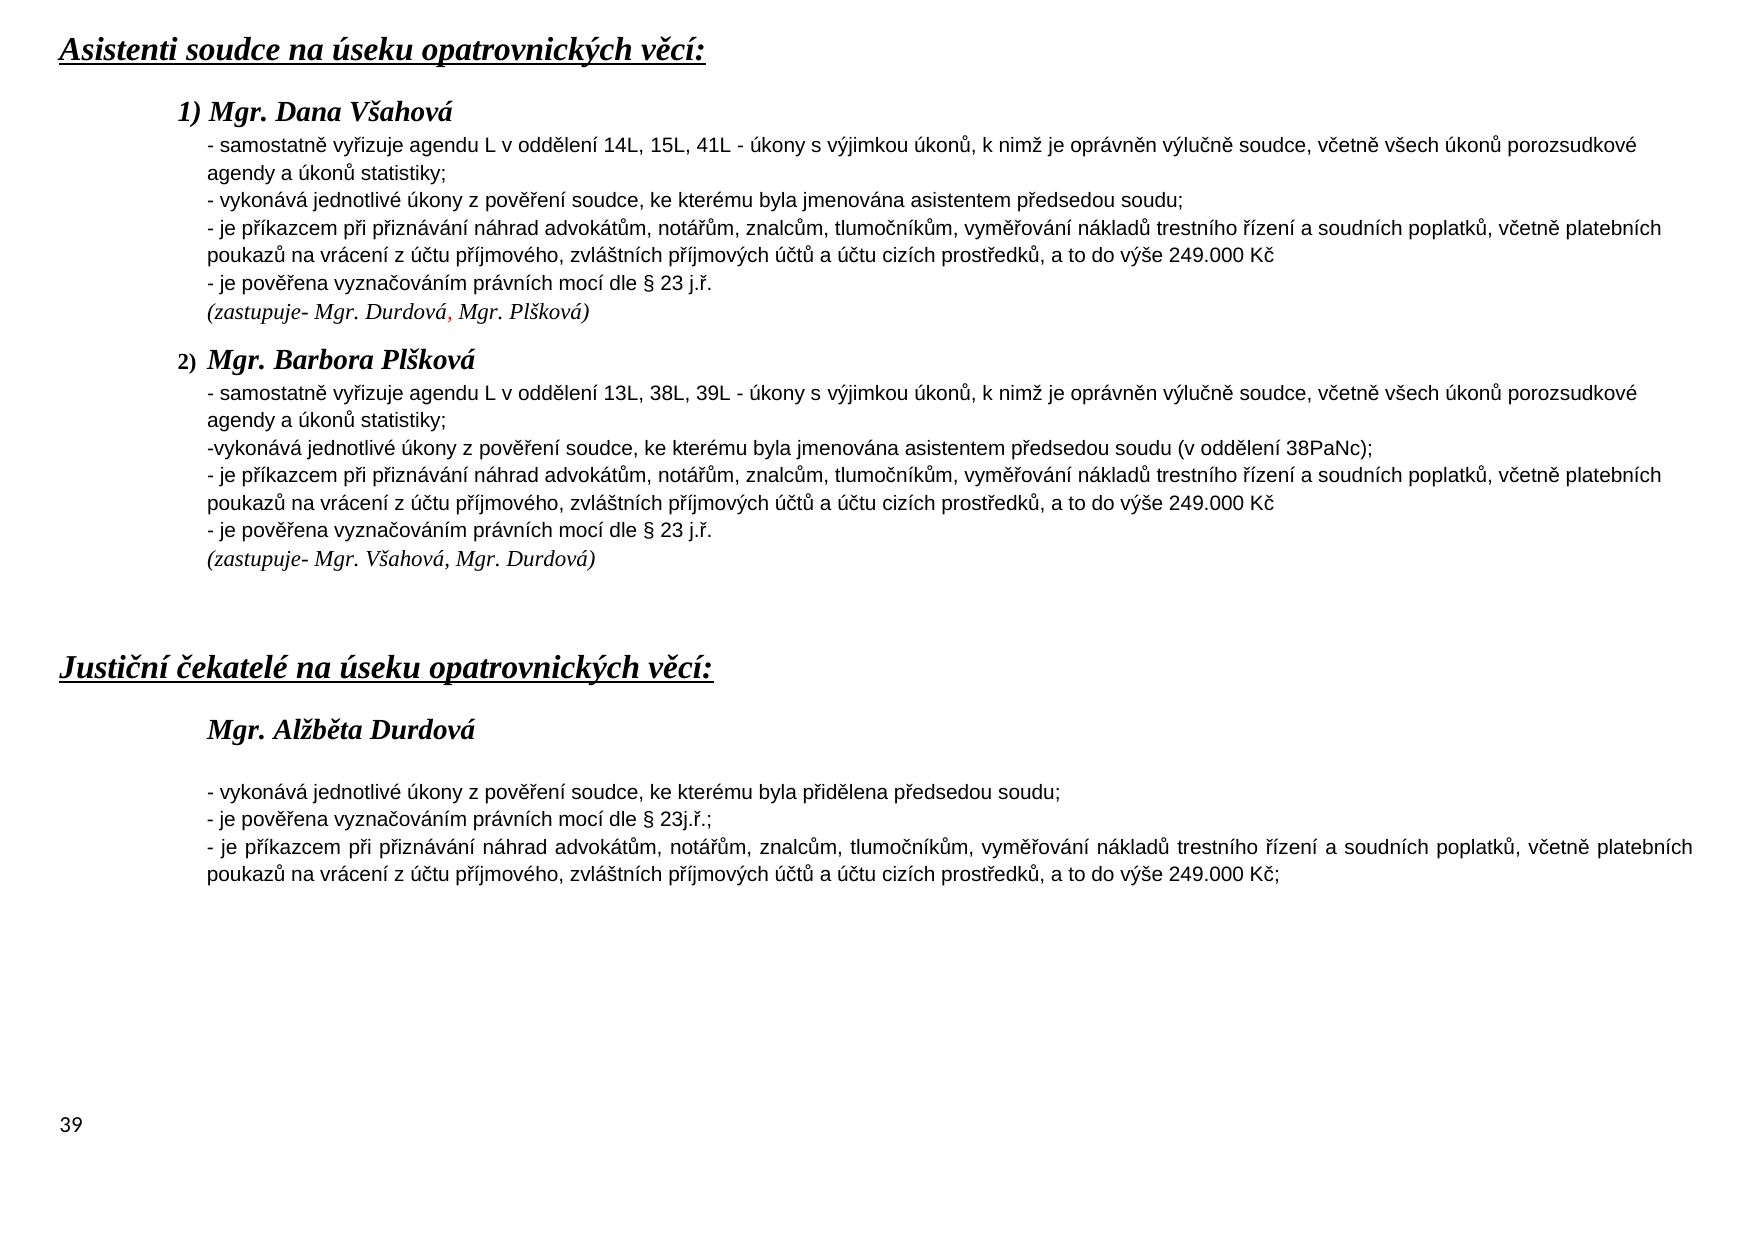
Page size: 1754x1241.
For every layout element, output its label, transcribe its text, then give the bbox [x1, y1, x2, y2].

text - je pověřena vyznačováním právních mocí dle § 23 j.ř. [207, 518, 1695, 542]
text - samostatně vyřizuje agendu L v oddělení 14L, 15L, 41L - úkony s výjimkou úkonů, k nimž je oprávněn výlučně soudce, včetně všech úkonů porozsudkové agendy a úkonů statistiky; [207, 133, 1695, 184]
text 1) Mgr. Dana Všahová [59, 94, 1695, 128]
text - vykonává jednotlivé úkony z pověření soudce, ke kterému byla přidělena předsedou soudu; [133, 779, 1695, 803]
text 2) Mgr. Barbora Plšková [133, 342, 1695, 376]
text (zastupuje- Mgr. Všahová, Mgr. Durdová) [133, 546, 1695, 572]
text Mgr. Alžběta Durdová [133, 712, 1695, 746]
text Justiční čekatelé na úseku opatrovnických věcí: [59, 648, 1695, 686]
text Asistenti soudce na úseku opatrovnických věcí: [59, 29, 1695, 68]
text - je pověřena vyznačováním právních mocí dle § 23j.ř.; [207, 807, 1695, 831]
text - je příkazcem při přiznávání náhrad advokátům, notářům, znalcům, tlumočníkům, vyměřování nákladů trestního řízení a soudních poplatků, včetně platebních poukazů na vrácení z účtu příjmového, zvláštních příjmových účtů a účtu cizích prostředků, a to do výše 249.000 Kč [207, 463, 1695, 514]
text - samostatně vyřizuje agendu L v oddělení 13L, 38L, 39L - úkony s výjimkou úkonů, k nimž je oprávněn výlučně soudce, včetně všech úkonů porozsudkové agendy a úkonů statistiky; [207, 381, 1695, 432]
text (zastupuje- Mgr. Durdová, Mgr. Plšková) [207, 298, 1695, 324]
text - je pověřena vyznačováním právních mocí dle § 23 j.ř. [207, 271, 1695, 294]
text - je příkazcem při přiznávání náhrad advokátům, notářům, znalcům, tlumočníkům, vyměřování nákladů trestního řízení a soudních poplatků, včetně platebních poukazů na vrácení z účtu příjmového, zvláštních příjmových účtů a účtu cizích prostředků, a to do výše 249.000 Kč [207, 216, 1695, 267]
text - vykonává jednotlivé úkony z pověření soudce, ke kterému byla jmenována asistentem předsedou soudu; [207, 188, 1695, 212]
text -vykonává jednotlivé úkony z pověření soudce, ke kterému byla jmenována asistentem předsedou soudu (v oddělení 38PaNc); [207, 436, 1695, 459]
text - je příkazcem při přiznávání náhrad advokátům, notářům, znalcům, tlumočníkům, vyměřování nákladů trestního řízení a soudních poplatků, včetně platebních poukazů na vrácení z účtu příjmového, zvláštních příjmových účtů a účtu cizích prostředků, a to do výše 249.000 Kč; [207, 834, 1695, 886]
